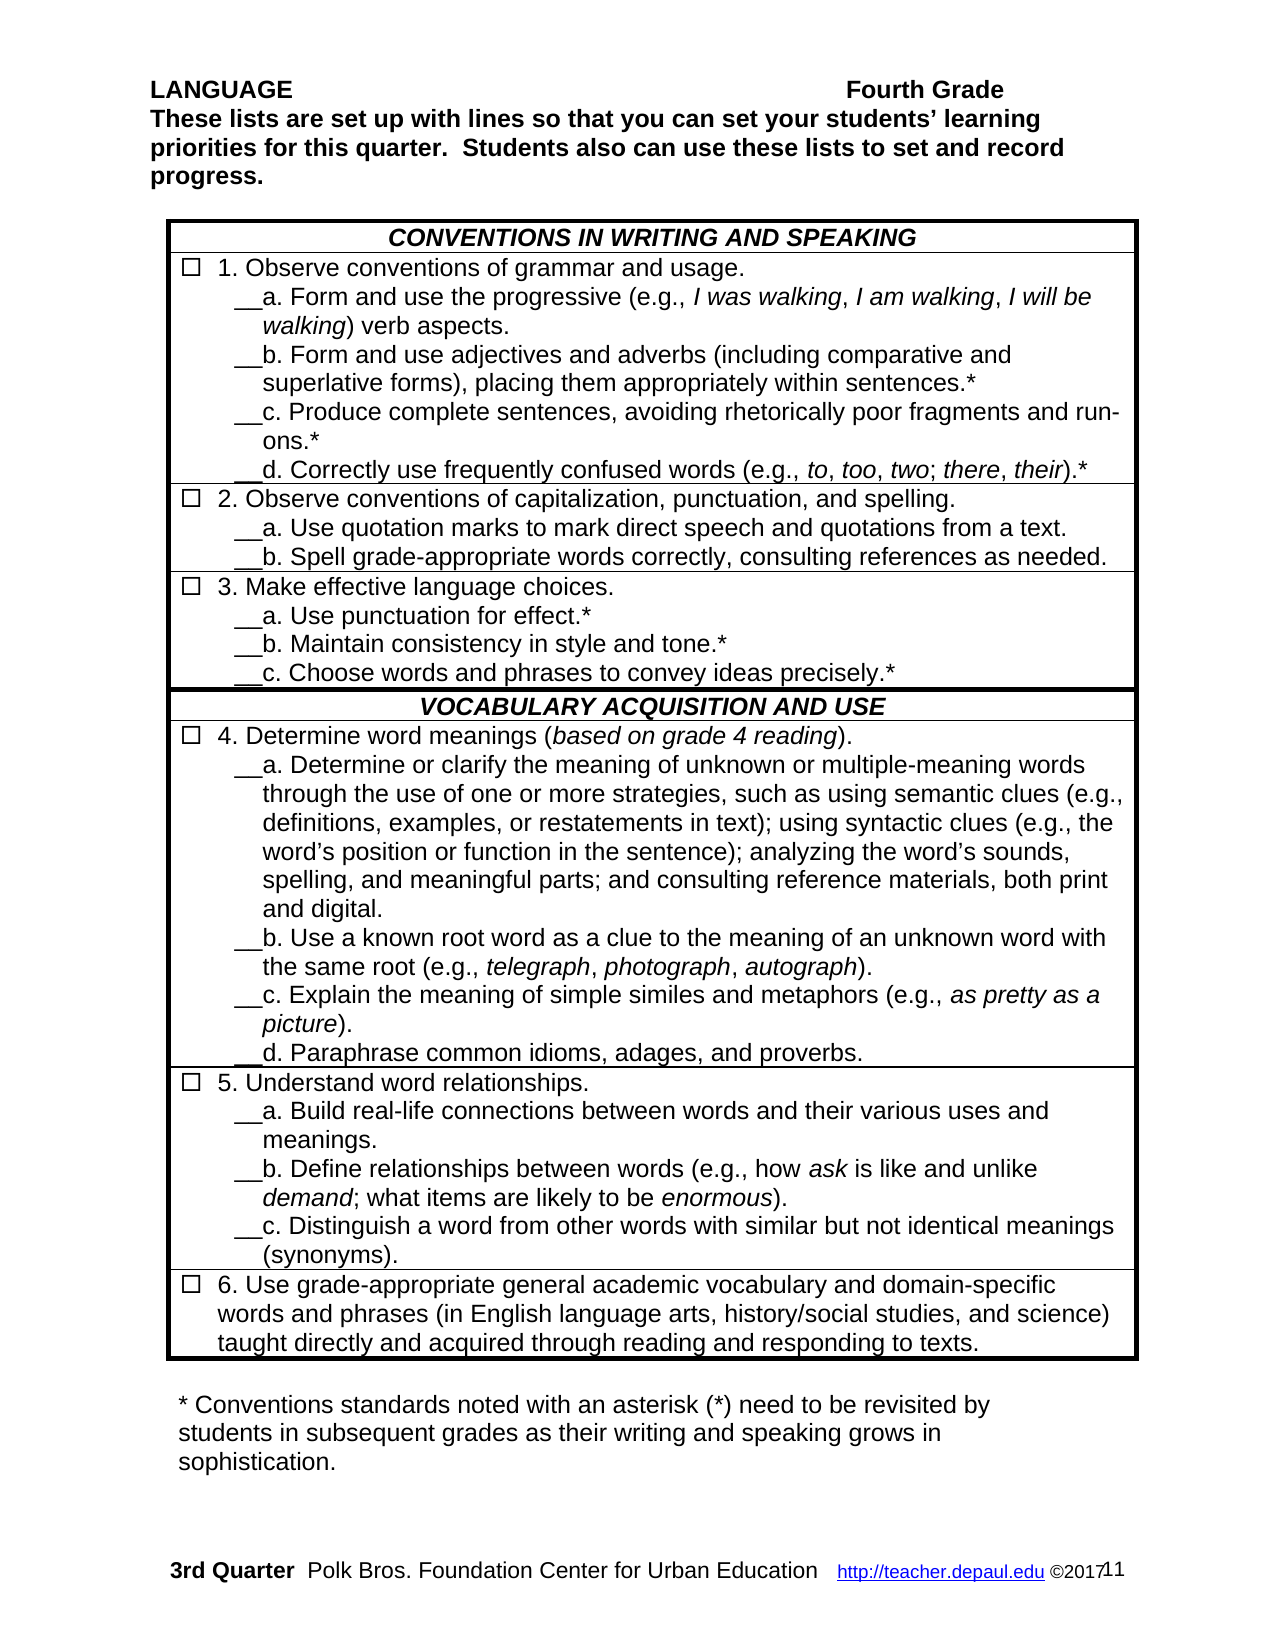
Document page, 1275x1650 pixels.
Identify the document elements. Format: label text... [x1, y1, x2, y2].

table_header CONVENTIONS IN WRITING AND SPEAKING [171, 223, 1134, 252]
table_cell 6. Use grade-appropriate general academic vocabulary and domain-specific words and phrases (in English language arts, history/social studies, and science) taught directly and acquired through reading and responding to texts. [171, 1270, 1134, 1356]
table_cell 3. Make effective language choices. __a. Use punctuation for effect.* __b. Maintain consistency in style and tone.* __c. Choose words and phrases to convey ideas precisely.* [171, 572, 1134, 687]
table_cell 1. Observe conventions of grammar and usage. __a. Form and use the progressive (e.g., I was walking, I am walking, I will be walking) verb aspects. __b. Form and use adjectives and adverbs (including comparative and superlative forms), placing them appropriately within sentences.* __c. Produce complete sentences, avoiding rhetorically poor fragments and run-ons.* __d. Correctly use frequently confused words (e.g., to, too, two; there, their).* [171, 253, 1134, 483]
text * Conventions standards noted with an asterisk (*) need to be revisited by students in subsequent grades as their writing and speaking grows in sophistication. [178, 1390, 1029, 1476]
table_cell 4. Determine word meanings (based on grade 4 reading). __a. Determine or clarify the meaning of unknown or multiple-meaning words through the use of one or more strategies, such as using semantic clues (e.g., definitions, examples, or restatements in text); using syntactic clues (e.g., the word’s position or function in the sentence); analyzing the word’s sounds, spelling, and meaningful parts; and consulting reference materials, both print and digital. __b. Use a known root word as a clue to the meaning of an unknown word with the same root (e.g., telegraph, photograph, autograph). __c. Explain the meaning of simple similes and metaphors (e.g., as pretty as a picture). __d. Paraphrase common idioms, adages, and proverbs. [171, 721, 1134, 1066]
table_cell 2. Observe conventions of capitalization, punctuation, and spelling. __a. Use quotation marks to mark direct speech and quotations from a text. __b. Spell grade-appropriate words correctly, consulting references as needed. [171, 484, 1134, 571]
table_cell 5. Understand word relationships. __a. Build real-life connections between words and their various uses and meanings. __b. Define relationships between words (e.g., how ask is like and unlike demand; what items are likely to be enormous). __c. Distinguish a word from other words with similar but not identical meanings (synonyms). [171, 1068, 1134, 1269]
table_cell VOCABULARY ACQUISITION AND USE [171, 692, 1134, 720]
text These lists are set up with lines so that you can set your students’ learning priorities for this quarter. Students also can use these lists to set and record progress. [150, 104, 1125, 190]
text LANGUAGE Fourth Grade [150, 75, 1125, 104]
